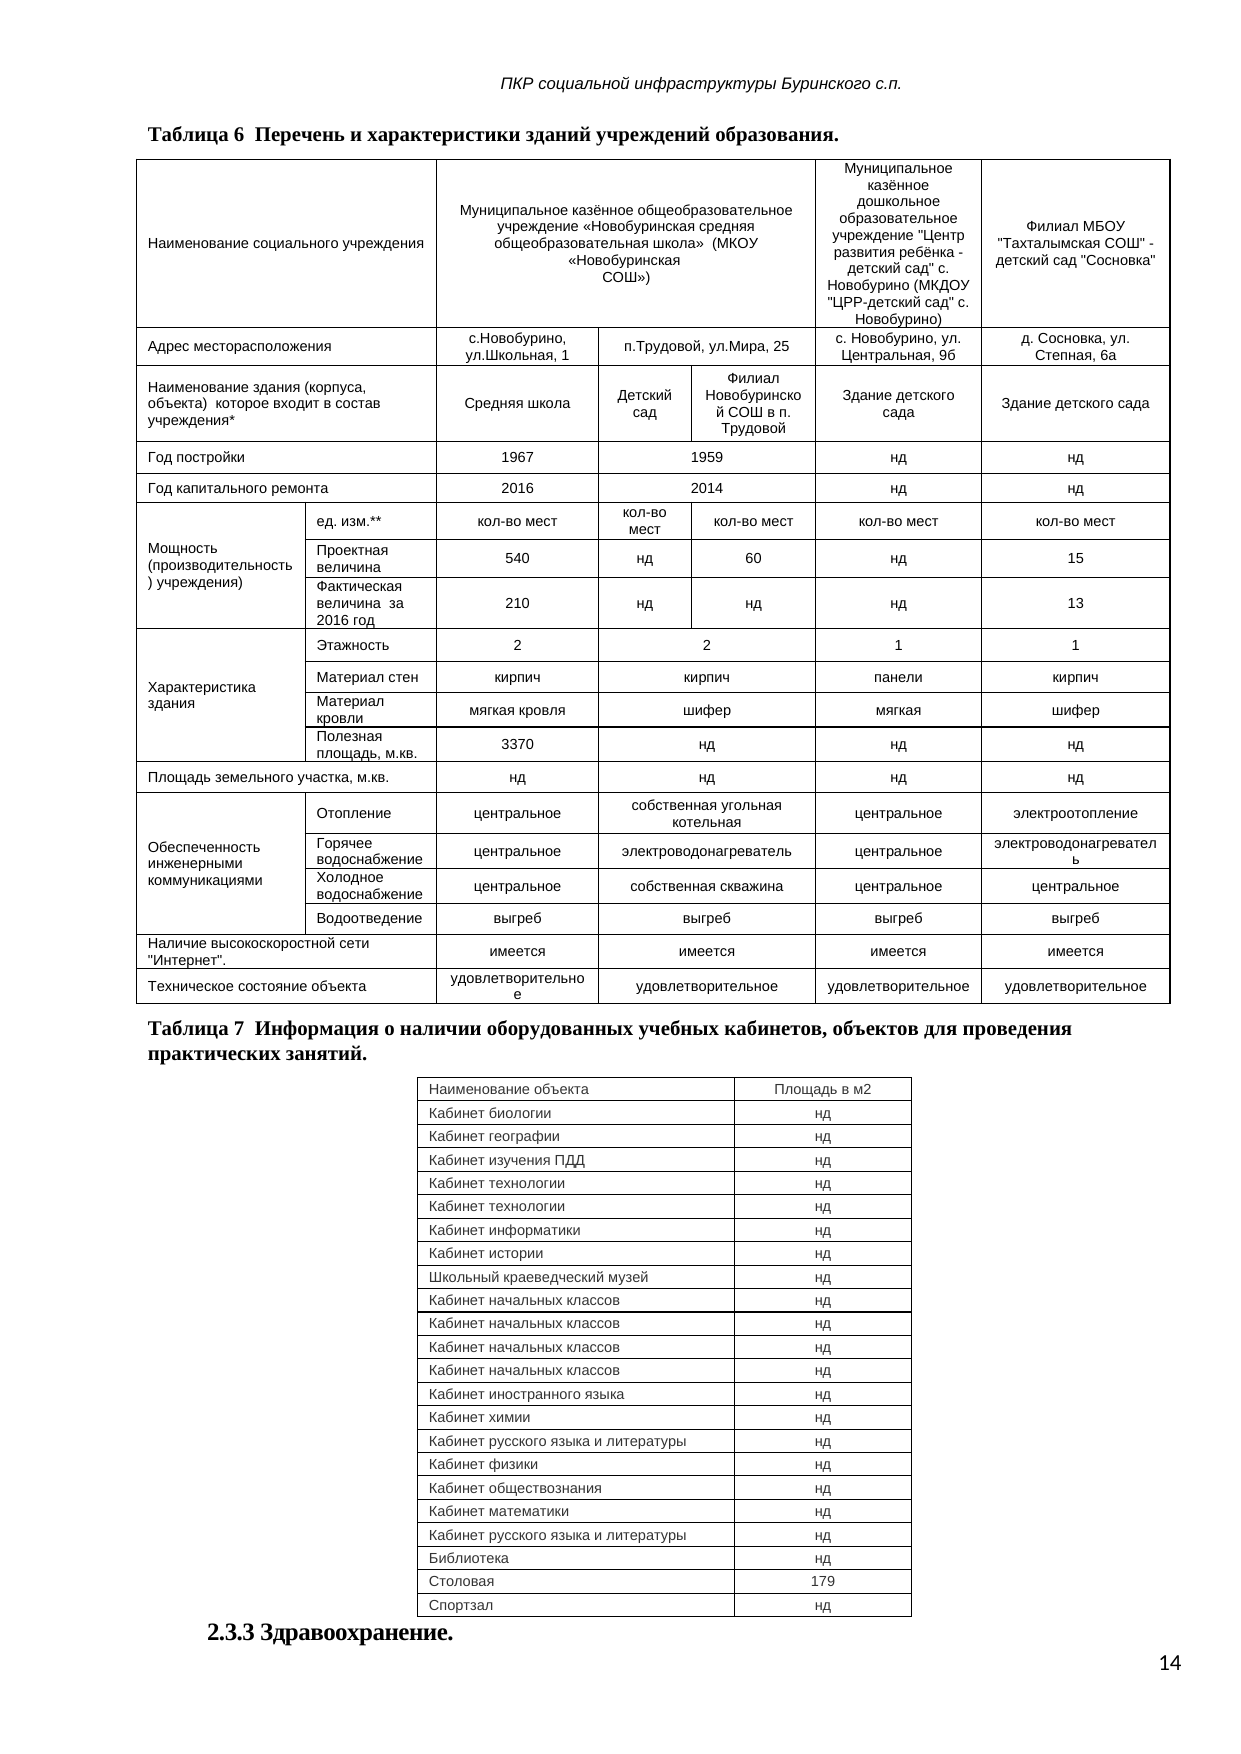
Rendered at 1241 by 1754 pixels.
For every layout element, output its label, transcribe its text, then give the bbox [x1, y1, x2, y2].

table_cell Техническое состояние объекта [137, 969, 436, 1003]
table_cell имеется [816, 935, 981, 968]
table_cell нд [735, 1172, 911, 1194]
table_cell выгреб [437, 904, 598, 934]
table_cell Кабинет обществознания [418, 1476, 734, 1499]
table_cell имеется [599, 935, 815, 968]
table_cell кирпич [599, 662, 815, 692]
table_cell Кабинет начальных классов [418, 1289, 734, 1311]
table_cell нд [735, 1266, 911, 1288]
table_header Наименование социального учреждения [137, 160, 436, 327]
table_cell Год капитального ремонта [137, 474, 436, 502]
table_header Площадь в м2 [735, 1078, 911, 1100]
table_cell ед. изм.** [306, 503, 436, 539]
table_cell Материал кровли [306, 693, 436, 726]
table_cell Площадь земельного участка, м.кв. [137, 762, 436, 792]
table_cell нд [599, 762, 815, 792]
table_cell Горячее водоснабжение [306, 834, 436, 868]
table_cell нд [982, 474, 1169, 502]
table_cell 2014 [599, 474, 815, 502]
table_cell выгреб [599, 904, 815, 934]
table_cell нд [599, 728, 815, 761]
table_cell 540 [437, 540, 598, 577]
table_cell 1959 [599, 442, 815, 473]
table_cell нд [735, 1500, 911, 1522]
table_cell 210 [437, 578, 598, 628]
table_cell Здание детского сада [982, 366, 1169, 441]
table_cell п.Трудовой, ул.Мира, 25 [599, 328, 815, 365]
table_cell Адрес месторасположения [137, 328, 436, 365]
table_cell Проектная величина [306, 540, 436, 577]
table_cell кирпич [437, 662, 598, 692]
table_cell центральное [437, 869, 598, 902]
table_cell 1967 [437, 442, 598, 473]
table_cell Кабинет иностранного языка [418, 1383, 734, 1405]
table_cell мягкая кровля [437, 693, 598, 726]
table_cell кол-во мест [816, 503, 981, 539]
table_cell электроотопление [982, 793, 1169, 833]
table_cell Филиал Новобуринской СОШ в п. Трудовой [692, 366, 815, 441]
table_cell Год постройки [137, 442, 436, 473]
table_cell нд [735, 1453, 911, 1475]
table_cell Обеспеченность инженерными коммуникациями [137, 793, 305, 934]
table_cell нд [735, 1101, 911, 1124]
table_cell Кабинет начальных классов [418, 1336, 734, 1358]
table_cell электроводонагреватель [982, 834, 1169, 868]
table_cell Наименование здания (корпуса, объекта) которое входит в состав учреждения* [137, 366, 436, 441]
table_cell нд [735, 1219, 911, 1241]
table_cell Столовая [418, 1570, 734, 1593]
table_cell кол-во мест [692, 503, 815, 539]
table_cell панели [816, 662, 981, 692]
table_cell Этажность [306, 629, 436, 661]
table_cell мягкая [816, 693, 981, 726]
table_cell 2 [599, 629, 815, 661]
table_cell выгреб [816, 904, 981, 934]
table_cell имеется [437, 935, 598, 968]
table_cell Школьный краеведческий музей [418, 1266, 734, 1288]
table_cell нд [816, 728, 981, 761]
table_cell нд [735, 1148, 911, 1171]
table_cell 1 [982, 629, 1169, 661]
table_cell Здание детского сада [816, 366, 981, 441]
table_cell шифер [982, 693, 1169, 726]
table_cell удовлетворительное [437, 969, 598, 1003]
table_cell нд [735, 1313, 911, 1335]
table_cell Кабинет истории [418, 1242, 734, 1264]
table_cell 179 [735, 1570, 911, 1593]
table_cell нд [692, 578, 815, 628]
text 2.3.3 Здравоохранение. [148, 1617, 1181, 1646]
table_cell нд [437, 762, 598, 792]
table_cell Кабинет химии [418, 1406, 734, 1428]
table_cell Наличие высокоскоростной сети "Интернет". [137, 935, 436, 968]
table_cell Материал стен [306, 662, 436, 692]
table_cell кол-во мест [437, 503, 598, 539]
table_cell нд [735, 1523, 911, 1546]
table_cell 2016 [437, 474, 598, 502]
table_cell д. Сосновка, ул. Степная, 6а [982, 328, 1169, 365]
table_cell с. Новобурино, ул. Центральная, 9б [816, 328, 981, 365]
table_cell Кабинет технологии [418, 1172, 734, 1194]
table_cell электроводонагреватель [599, 834, 815, 868]
table_cell Отопление [306, 793, 436, 833]
table_cell Кабинет русского языка и литературы [418, 1430, 734, 1452]
table_cell Кабинет информатики [418, 1219, 734, 1241]
table_cell нд [599, 540, 691, 577]
table_cell нд [735, 1383, 911, 1405]
table_cell Кабинет начальных классов [418, 1359, 734, 1382]
table_cell Детский сад [599, 366, 691, 441]
table_cell кол-во мест [599, 503, 691, 539]
table_cell Фактическая величина за 2016 год [306, 578, 436, 628]
table_cell нд [816, 474, 981, 502]
table_cell нд [735, 1242, 911, 1264]
table_cell нд [735, 1289, 911, 1311]
table_cell нд [735, 1476, 911, 1499]
table_cell Характеристика здания [137, 629, 305, 761]
table_cell 2 [437, 629, 598, 661]
table_cell 60 [692, 540, 815, 577]
table_cell Кабинет математики [418, 1500, 734, 1522]
table_cell удовлетворительное [816, 969, 981, 1003]
table_cell собственная угольная котельная [599, 793, 815, 833]
table_cell собственная скважина [599, 869, 815, 902]
table_cell нд [735, 1336, 911, 1358]
table_cell центральное [816, 869, 981, 902]
table_cell 15 [982, 540, 1169, 577]
table_cell нд [816, 442, 981, 473]
table_cell нд [735, 1125, 911, 1147]
table_cell центральное [816, 834, 981, 868]
table_cell 1 [816, 629, 981, 661]
table_cell выгреб [982, 904, 1169, 934]
table_cell Полезная площадь, м.кв. [306, 728, 436, 761]
table_cell нд [735, 1547, 911, 1569]
table_cell Кабинет географии [418, 1125, 734, 1147]
table_cell 3370 [437, 728, 598, 761]
table_cell нд [816, 762, 981, 792]
table_cell Библиотека [418, 1547, 734, 1569]
table_cell Средняя школа [437, 366, 598, 441]
table_cell нд [816, 578, 981, 628]
table_cell 13 [982, 578, 1169, 628]
table_cell центральное [816, 793, 981, 833]
table_header Муниципальное казённое дошкольное образовательное учреждение "Центр развития ребёнка - детский сад" с. Новобурино (МКДОУ "ЦРР-детский сад" с. Новобурино) [816, 160, 981, 327]
table_cell нд [816, 540, 981, 577]
table_cell Кабинет технологии [418, 1195, 734, 1218]
table_header Муниципальное казённое общеобразовательное учреждение «Новобуринская средняя общеобразовательная школа» (МКОУ «Новобуринская СОШ») [437, 160, 815, 327]
table_cell нд [735, 1430, 911, 1452]
table_cell нд [599, 578, 691, 628]
table_cell нд [735, 1594, 911, 1616]
table_cell Кабинет биологии [418, 1101, 734, 1124]
table_cell Мощность (производительность) учреждения) [137, 503, 305, 628]
table_cell нд [982, 728, 1169, 761]
table_cell имеется [982, 935, 1169, 968]
table_cell нд [982, 442, 1169, 473]
table_cell нд [735, 1406, 911, 1428]
table_cell центральное [437, 834, 598, 868]
table_cell Кабинет начальных классов [418, 1313, 734, 1335]
table_cell Кабинет изучения ПДД [418, 1148, 734, 1171]
table_cell нд [735, 1195, 911, 1218]
table_cell Холодное водоснабжение [306, 869, 436, 902]
table_cell Водоотведение [306, 904, 436, 934]
table_cell с.Новобурино, ул.Школьная, 1 [437, 328, 598, 365]
table_cell центральное [437, 793, 598, 833]
table_header Филиал МБОУ "Тахталымская СОШ" - детский сад "Сосновка" [982, 160, 1169, 327]
table_cell нд [982, 762, 1169, 792]
table_cell кирпич [982, 662, 1169, 692]
table_cell удовлетворительное [982, 969, 1169, 1003]
table_cell удовлетворительное [599, 969, 815, 1003]
table_cell кол-во мест [982, 503, 1169, 539]
table_header Наименование объекта [418, 1078, 734, 1100]
table_cell Кабинет физики [418, 1453, 734, 1475]
table_cell Спортзал [418, 1594, 734, 1616]
table_cell нд [735, 1359, 911, 1382]
table_cell центральное [982, 869, 1169, 902]
table_cell шифер [599, 693, 815, 726]
table_cell Кабинет русского языка и литературы [418, 1523, 734, 1546]
